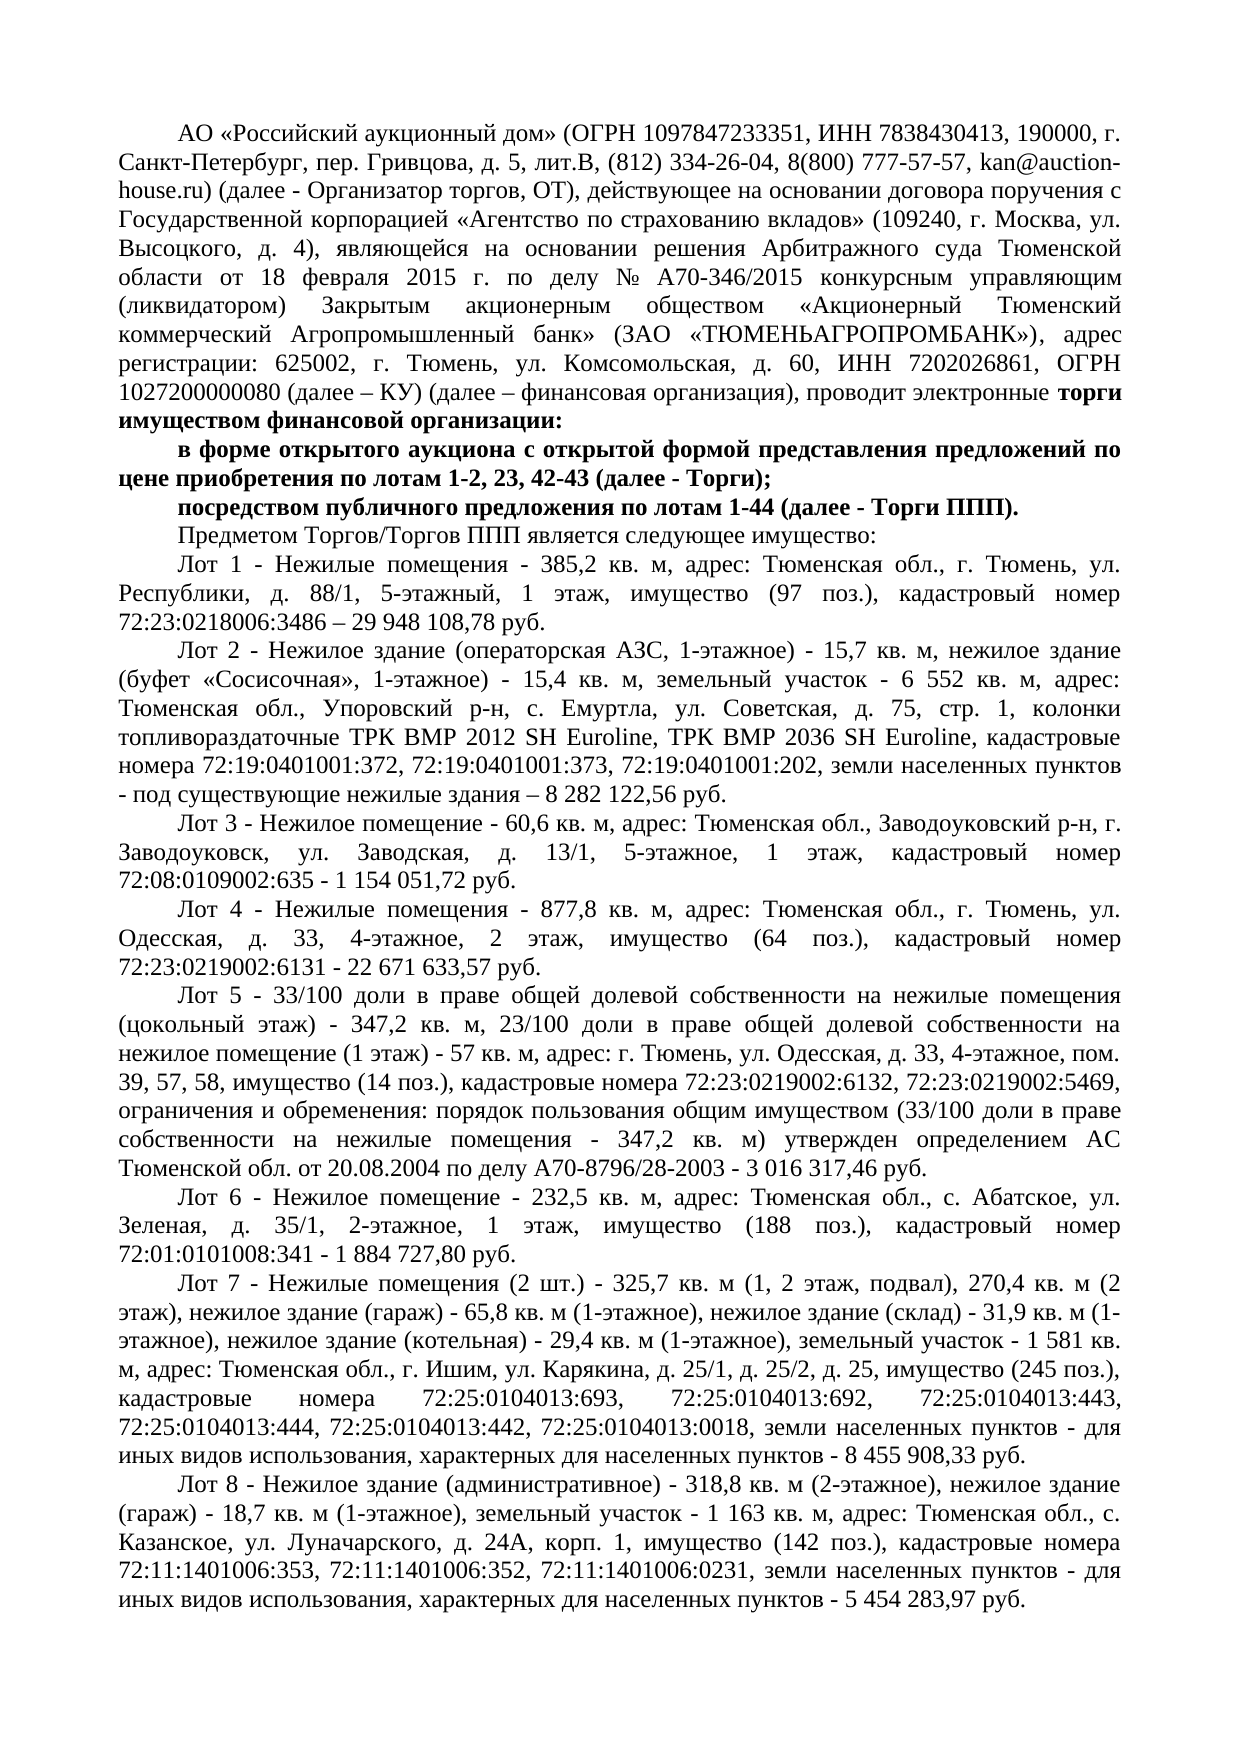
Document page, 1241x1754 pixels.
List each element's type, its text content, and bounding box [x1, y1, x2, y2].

text АО «Российский аукционный дом» (ОГРН 1097847233351, ИНН 7838430413, 190000, г. Санкт-Петербург, пер. Гривцова, д. 5, лит.В, (812) 334-26-04, 8(800) 777-57-57, kan@auction-house.ru) (далее - Организатор торгов, ОТ), действующее на основании договора поручения с Государственной корпорацией «Агентство по страхованию вкладов» (109240, г. Москва, ул. Высоцкого, д. 4), являющейся на основании решения Арбитражного суда Тюменской области от 18 февраля 2015 г. по делу № А70-346/2015 конкурсным управляющим (ликвидатором) Закрытым акционерным обществом «Акционерный Тюменский коммерческий Агропромышленный банк» (ЗАО «ТЮМЕНЬАГРОПРОМБАНК»), адрес регистрации: 625002, г. Тюмень, ул. Комсомольская, д. 60, ИНН 7202026861, ОГРН 1027200000080 (далее – КУ) (далее – финансовая организация), проводит электронные торги имуществом финансовой организации: [118, 118, 1122, 434]
text в форме открытого аукциона с открытой формой представления предложений по цене приобретения по лотам 1-2, 23, 42-43 (далее - Торги); [118, 434, 1122, 492]
text Лот 7 - Нежилые помещения (2 шт.) - 325,7 кв. м (1, 2 этаж, подвал), 270,4 кв. м (2 этаж), нежилое здание (гараж) - 65,8 кв. м (1-этажное), нежилое здание (склад) - 31,9 кв. м (1-этажное), нежилое здание (котельная) - 29,4 кв. м (1-этажное), земельный участок - 1 581 кв. м, адрес: Тюменская обл., г. Ишим, ул. Карякина, д. 25/1, д. 25/2, д. 25, имущество (245 поз.), кадастровые номера 72:25:0104013:693, 72:25:0104013:692, 72:25:0104013:443, 72:25:0104013:444, 72:25:0104013:442, 72:25:0104013:0018, земли населенных пунктов - для иных видов использования, характерных для населенных пунктов - 8 455 908,33 руб. [118, 1268, 1122, 1469]
text Лот 4 - Нежилые помещения - 877,8 кв. м, адрес: Тюменская обл., г. Тюмень, ул. Одесская, д. 33, 4-этажное, 2 этаж, имущество (64 поз.), кадастровый номер 72:23:0219002:6131 - 22 671 633,57 руб. [118, 894, 1122, 981]
text Лот 3 - Нежилое помещение - 60,6 кв. м, адрес: Тюменская обл., Заводоуковский р-н, г. Заводоуковск, ул. Заводская, д. 13/1, 5-этажное, 1 этаж, кадастровый номер 72:08:0109002:635 - 1 154 051,72 руб. [118, 808, 1122, 894]
text Лот 8 - Нежилое здание (административное) - 318,8 кв. м (2-этажное), нежилое здание (гараж) - 18,7 кв. м (1-этажное), земельный участок - 1 163 кв. м, адрес: Тюменская обл., с. Казанское, ул. Луначарского, д. 24А, корп. 1, имущество (142 поз.), кадастровые номера 72:11:1401006:353, 72:11:1401006:352, 72:11:1401006:0231, земли населенных пунктов - для иных видов использования, характерных для населенных пунктов - 5 454 283,97 руб. [118, 1469, 1122, 1613]
text Лот 5 - 33/100 доли в праве общей долевой собственности на нежилые помещения (цокольный этаж) - 347,2 кв. м, 23/100 доли в праве общей долевой собственности на нежилое помещение (1 этаж) - 57 кв. м, адрес: г. Тюмень, ул. Одесская, д. 33, 4-этажное, пом. 39, 57, 58, имущество (14 поз.), кадастровые номера 72:23:0219002:6132, 72:23:0219002:5469, ограничения и обременения: порядок пользования общим имуществом (33/100 доли в праве собственности на нежилые помещения - 347,2 кв. м) утвержден определением АС Тюменской обл. от 20.08.2004 по делу А70-8796/28-2003 - 3 016 317,46 руб. [118, 981, 1122, 1182]
text Лот 6 - Нежилое помещение - 232,5 кв. м, адрес: Тюменская обл., с. Абатское, ул. Зеленая, д. 35/1, 2-этажное, 1 этаж, имущество (188 поз.), кадастровый номер 72:01:0101008:341 - 1 884 727,80 руб. [118, 1182, 1122, 1268]
text Лот 1 - Нежилые помещения - 385,2 кв. м, адрес: Тюменская обл., г. Тюмень, ул. Республики, д. 88/1, 5-этажный, 1 этаж, имущество (97 поз.), кадастровый номер 72:23:0218006:3486 – 29 948 108,78 руб. [118, 549, 1122, 636]
text посредством публичного предложения по лотам 1-44 (далее - Торги ППП). [118, 492, 1122, 521]
text Предметом Торгов/Торгов ППП является следующее имущество: [118, 521, 1122, 549]
text Лот 2 - Нежилое здание (операторская АЗС, 1-этажное) - 15,7 кв. м, нежилое здание (буфет «Сосисочная», 1-этажное) - 15,4 кв. м, земельный участок - 6 552 кв. м, адрес: Тюменская обл., Упоровский р-н, с. Емуртла, ул. Советская, д. 75, стр. 1, колонки топливораздаточные ТРК ВМР 2012 SH Euroline, ТРК ВМР 2036 SH Euroline, кадастровые номера 72:19:0401001:372, 72:19:0401001:373, 72:19:0401001:202, земли населенных пунктов - под существующие нежилые здания – 8 282 122,56 руб. [118, 636, 1122, 808]
